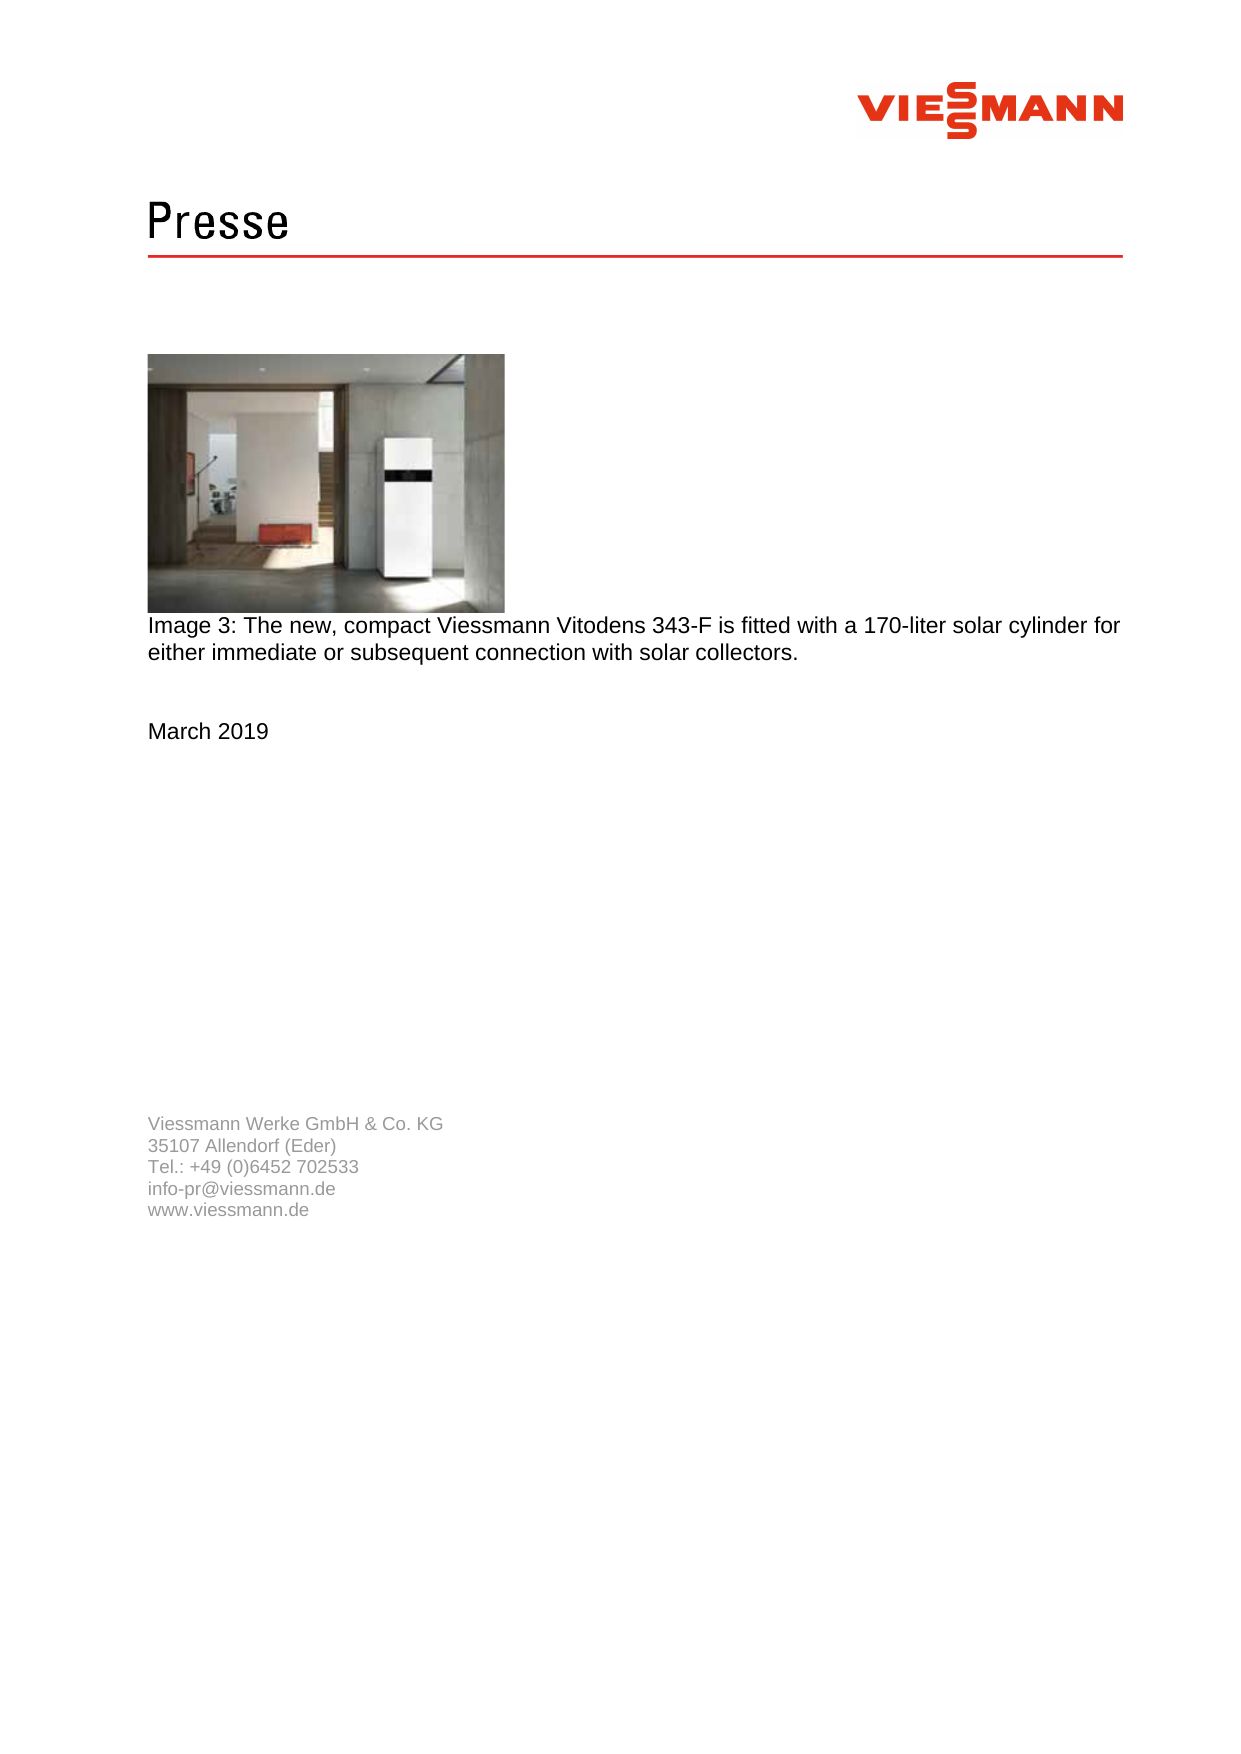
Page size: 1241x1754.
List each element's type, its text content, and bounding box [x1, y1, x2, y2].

picture [857, 82, 1123, 139]
text Viessmann Werke GmbH & Co. KG [148, 1113, 1122, 1134]
picture [147, 354, 505, 613]
text Image 3: The new, compact Viessmann Vitodens 343-F is fitted with a 170-liter solar cylinder for either immediate or subsequent connection with solar collectors. [148, 612, 1122, 665]
text 35107 Allendorf (Eder) [148, 1134, 1122, 1156]
text info-pr@viessmann.de [148, 1178, 1122, 1199]
text Tel.: +49 (0)6452 702533 [148, 1156, 1122, 1178]
text March 2019 [148, 718, 1122, 744]
picture [143, 194, 290, 251]
text www.viessmann.de [148, 1199, 1122, 1221]
